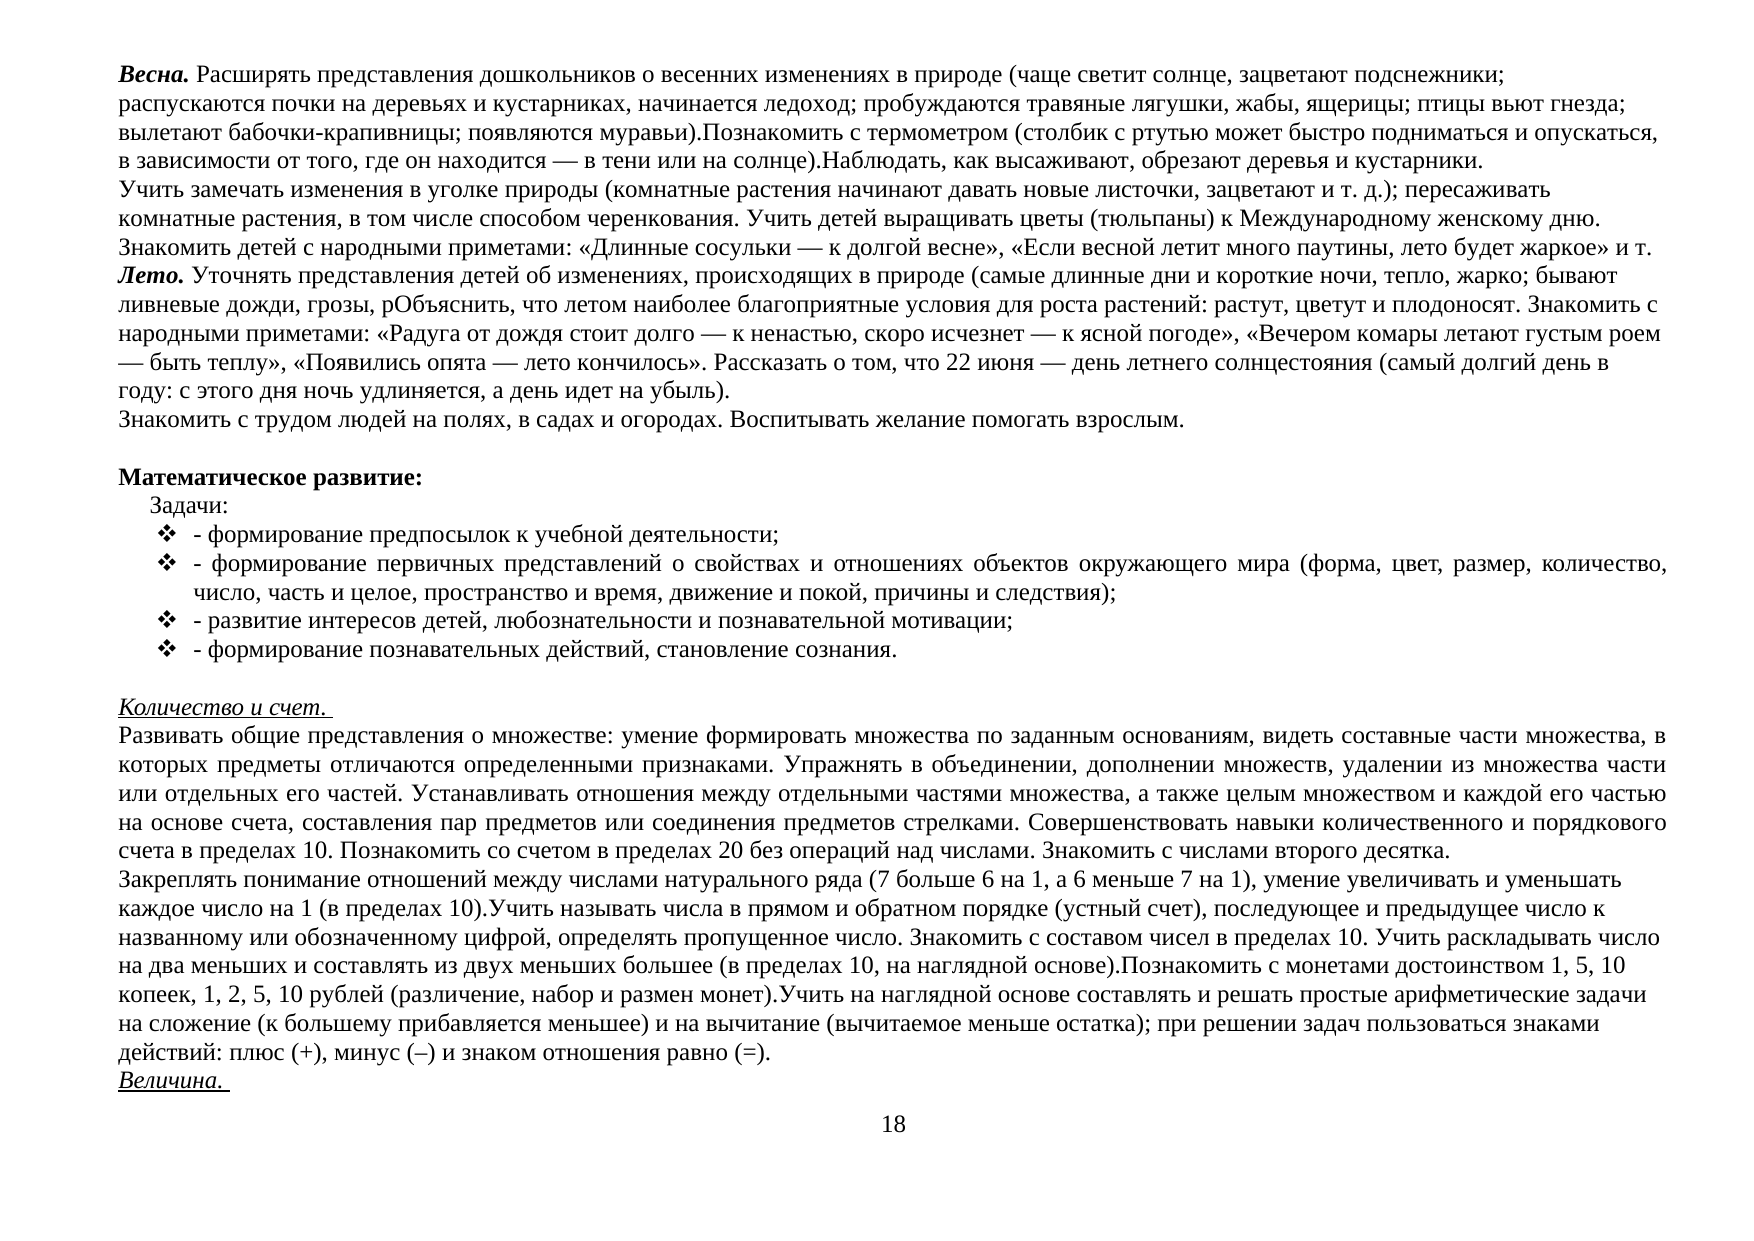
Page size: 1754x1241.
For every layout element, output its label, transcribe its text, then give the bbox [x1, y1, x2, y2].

text распускаются почки на деревьях и кустарниках, начинается ледоход; пробуждаются травяные лягушки, жабы, ящерицы; птицы вьют гнезда; [118, 88, 1668, 117]
text Лето. Уточнять представления детей об изменениях, происходящих в природе (самые длинные дни и короткие ночи, тепло, жарко; бывают [118, 260, 1668, 289]
text Закреплять понимание отношений между числами натурального ряда (7 больше 6 на 1, а 6 меньше 7 на 1), умение увеличивать и уменьшать каждое число на 1 (в пределах 10).Учить называть числа в прямом и обратном порядке (устный счет), последующее и предыдущее число к названному или обозначенному цифрой, определять пропущенное число. Знакомить с составом чисел в пределах 10. Учить раскладывать число на два меньших и составлять из двух меньших большее (в пределах 10, на наглядной основе).Познакомить с монетами достоинством 1, 5, 10 копеек, 1, 2, 5, 10 рублей (различение, набор и размен монет).Учить на наглядной основе составлять и решать простые арифметические задачи на сложение (к большему прибавляется меньшее) и на вычитание (вычитаемое меньше остатка); при решении задач пользоваться знаками действий: плюс (+), минус (–) и знаком отношения равно (=). [118, 864, 1668, 1065]
text Величина. [118, 1065, 1668, 1094]
text Количество и счет. [118, 692, 1668, 720]
list - формирование познавательных действий, становление сознания. [156, 634, 1668, 663]
list - формирование предпосылок к учебной деятельности; [156, 519, 1668, 548]
text Знакомить детей с народными приметами: «Длинные сосульки — к долгой весне», «Если весной летит много паутины, лето будет жаркое» и т. [118, 232, 1668, 260]
text Учить замечать изменения в уголке природы (комнатные растения начинают давать новые листочки, зацветают и т. д.); пересаживать комнатные растения, в том числе способом черенкования. Учить детей выращивать цветы (тюльпаны) к Международному женскому дню. [118, 174, 1668, 232]
text ливневые дожди, грозы, рОбъяснить, что летом наиболее благоприятные условия для роста растений: растут, цветут и плодоносят. Знакомить с народными приметами: «Радуга от дождя стоит долго — к ненастью, скоро исчезнет — к ясной погоде», «Вечером комары летают густым роем — быть теплу», «Появились опята — лето кончилось». Рассказать о том, что 22 июня — день летнего солнцестояния (самый долгий день в году: с этого дня ночь удлиняется, а день идет на убыль). [118, 289, 1668, 404]
text Знакомить с трудом людей на полях, в садах и огородах. Воспитывать желание помогать взрослым. [118, 404, 1668, 433]
text Задачи: [118, 490, 1668, 519]
text Весна. Расширять представления дошкольников о весенних изменениях в природе (чаще светит солнце, зацветают подснежники; [118, 59, 1668, 88]
list - развитие интересов детей, любознательности и познавательной мотивации; [156, 605, 1668, 634]
list - формирование первичных представлений о свойствах и отношениях объектов окружающего мира (форма, цвет, размер, количество, число, часть и целое, пространство и время, движение и покой, причины и следствия); [156, 548, 1668, 605]
text Математическое развитие: [118, 462, 1668, 490]
text вылетают бабочки-крапивницы; появляются муравьи).Познакомить с термометром (столбик с ртутью может быстро подниматься и опускаться, в зависимости от того, где он находится — в тени или на солнце).Наблюдать, как высаживают, обрезают деревья и кустарники. [118, 117, 1668, 174]
text Развивать общие представления о множестве: умение формировать множества по заданным основаниям, видеть составные части множества, в которых предметы отличаются определенными признаками. Упражнять в объединении, дополнении множеств, удалении из множества части или отдельных его частей. Устанавливать отношения между отдельными частями множества, а также целым множеством и каждой его частью на основе счета, составления пар предметов или соединения предметов стрелками. Совершенствовать навыки количественного и порядкового счета в пределах 10. Познакомить со счетом в пределах 20 без операций над числами. Знакомить с числами второго десятка. [118, 720, 1668, 864]
